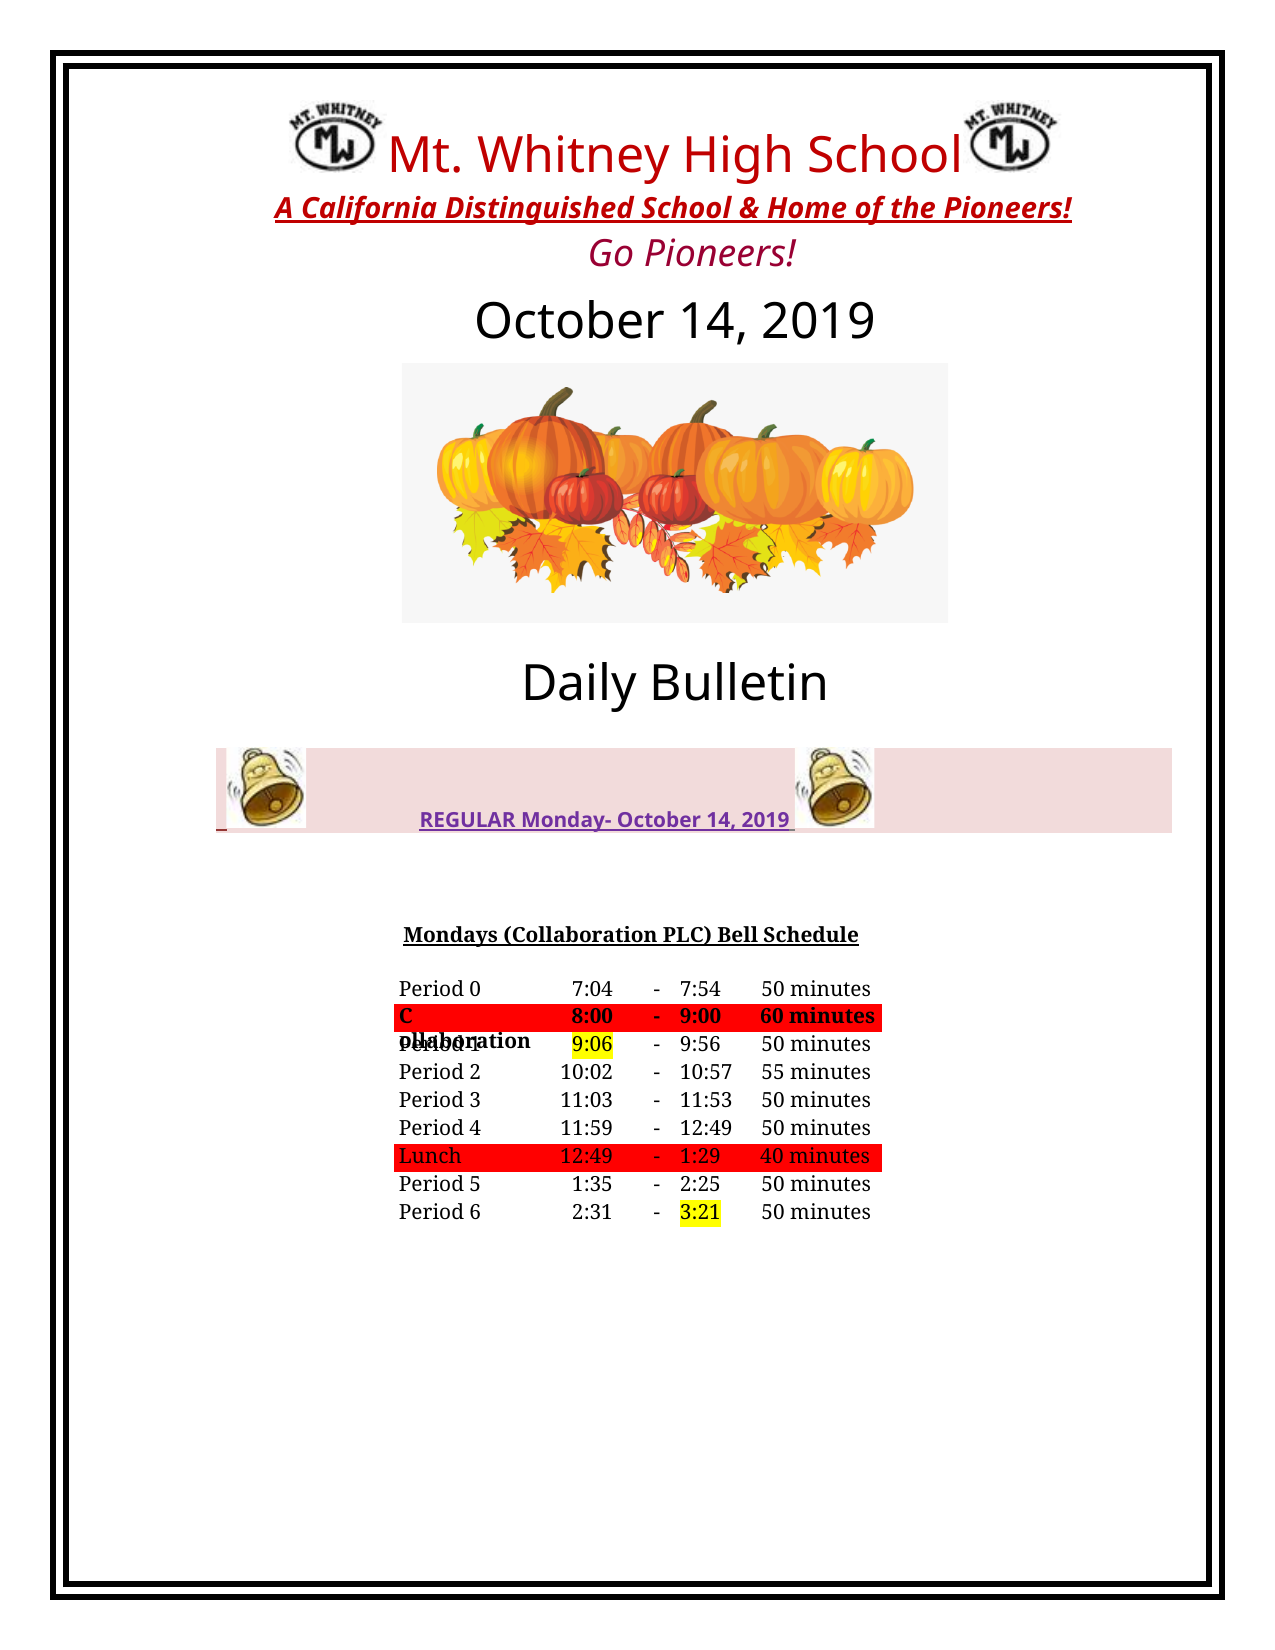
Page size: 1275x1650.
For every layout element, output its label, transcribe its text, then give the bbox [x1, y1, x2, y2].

text Mt. Whitney High School [178, 100, 1172, 187]
table_cell 1:35 [535, 1172, 642, 1200]
text REGULAR Monday- October 14, 2019 [216, 748, 1172, 833]
table_cell - 11:53 [642, 1088, 741, 1116]
text Mondays (Collaboration PLC) Bell Schedule [328, 920, 1172, 949]
text Daily Bulletin [178, 647, 1172, 715]
picture [794, 747, 875, 828]
table_cell Collaboration [394, 1004, 535, 1032]
table_cell 50 minutes [741, 1200, 882, 1236]
table_cell 50 minutes [741, 1032, 882, 1060]
table_cell 11:59 [535, 1116, 642, 1144]
table_cell - 3:21 [642, 1200, 741, 1236]
table_cell - 9:00 [642, 1004, 741, 1032]
table_cell - 1:29 [642, 1144, 741, 1172]
table_cell - 2:25 [642, 1172, 741, 1200]
table_cell 10:02 [535, 1060, 642, 1088]
table_cell 50 minutes [741, 1172, 882, 1200]
table_cell 8:00 [535, 1004, 642, 1032]
text October 14, 2019 [178, 285, 1172, 353]
table_cell 9:06 [535, 1032, 642, 1060]
table_header - 7:54 [642, 974, 741, 1004]
table_cell Period 2 [394, 1060, 535, 1088]
table_header 50 minutes [741, 974, 882, 1004]
picture [401, 363, 949, 623]
table_cell Period 4 [394, 1116, 535, 1144]
table_cell 2:31 [535, 1200, 642, 1236]
table_cell Period 5 [394, 1172, 535, 1200]
picture [288, 100, 387, 173]
table_cell 50 minutes [741, 1116, 882, 1144]
table_cell Period 3 [394, 1088, 535, 1116]
picture [226, 747, 307, 828]
table_cell - 10:57 [642, 1060, 741, 1088]
text A California Distinguished School & Home of the Pioneers! [178, 187, 1172, 227]
text Go Pioneers! [216, 227, 1172, 278]
picture [963, 100, 1062, 173]
table_cell Period 1 [394, 1032, 535, 1060]
table_cell - 9:56 [642, 1032, 741, 1060]
table_cell 60 minutes [741, 1004, 882, 1032]
table_cell 40 minutes [741, 1144, 882, 1172]
table_cell Lunch [394, 1144, 535, 1172]
table_cell 50 minutes [741, 1088, 882, 1116]
table_header Period 0 [394, 974, 535, 1004]
table_cell 55 minutes [741, 1060, 882, 1088]
table_cell 11:03 [535, 1088, 642, 1116]
table_cell - 12:49 [642, 1116, 741, 1144]
table_cell Period 6 [394, 1200, 535, 1236]
table_cell 12:49 [535, 1144, 642, 1172]
table_header 7:04 [535, 974, 642, 1004]
